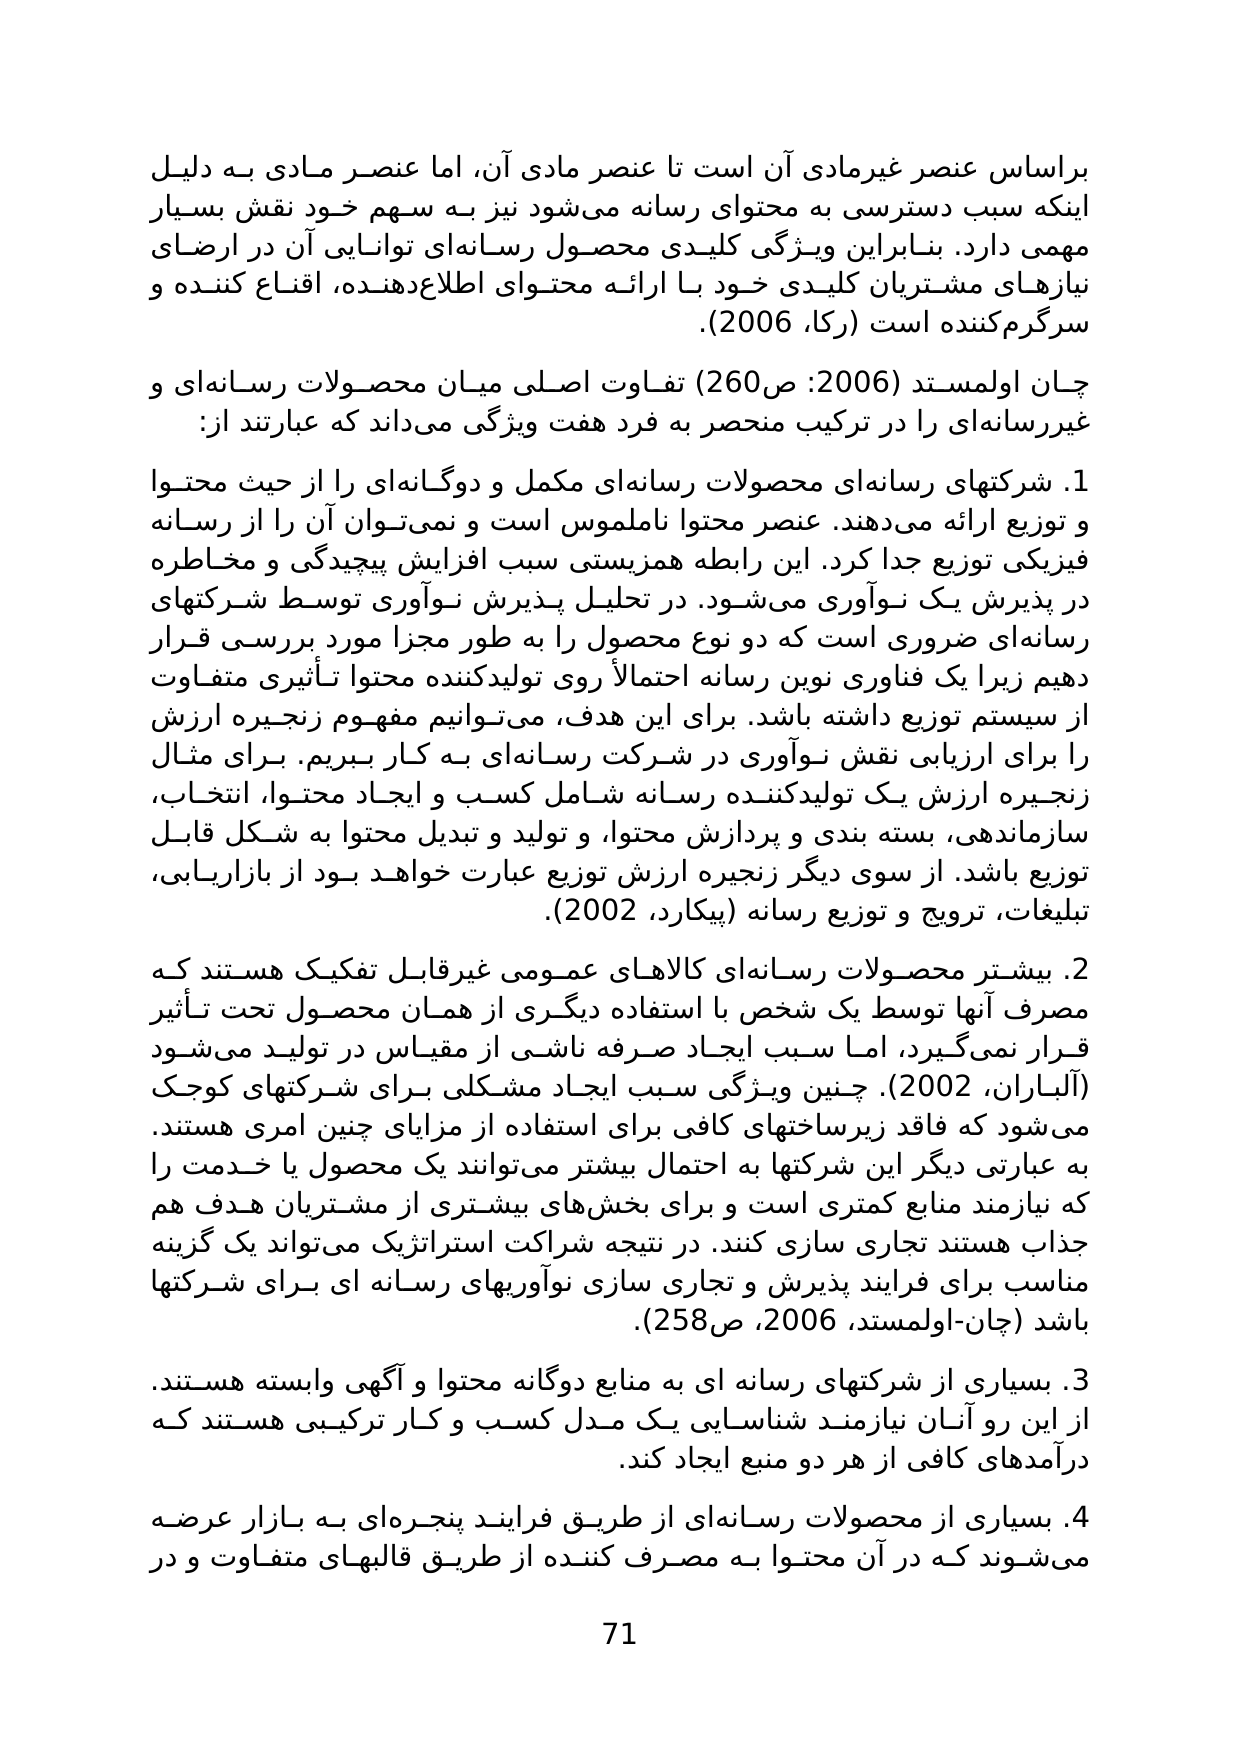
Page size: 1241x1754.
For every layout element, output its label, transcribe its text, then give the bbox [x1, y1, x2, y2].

text 2. بیشتر محصولات رسانه‌ای کالاهای عمومی غیرقابل تفکیک هستند که مصرف آنها توسط یک شخص با استفاده دیگری از همان محصول تحت تأثیر قرار نمی‌گیرد، اما سبب ایجاد صرفه ناشی از مقیاس در تولید می‌شود (آلباران، 2002). چنین ویژگی سبب ایجاد مشکلی برای شرکتهای کوجک می‌شود که فاقد زیرساختهای کافی برای استفاده از مزایای چنین امری هستند. به عبارتی دیگر این شرکتها به احتمال بیشتر می‌توانند یک محصول یا خدمت را که نیازمند منابع کمتری است و برای بخش‌های بیشتری از مشتریان هدف هم جذاب هستند تجاری سازی کنند. در نتیجه شراکت استراتژیک می‌تواند یک گزینه مناسب برای فرایند پذیرش و تجاری سازی نوآوریهای رسانه ای برای شرکتها باشد (چان-اولمستد، 2006، ص258). [150, 953, 1090, 1337]
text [150, 150, 1090, 340]
text چان اولمستد (2006: ص260) تفاوت اصلی میان محصولات رسانه‌ای و غیررسانه‌ای را در ترکیب منحصر به فرد هفت ویژگی می‌داند که عبارتند از: [150, 366, 1090, 438]
text 1. شرکتهای رسانه‌ای محصولات رسانه‌ای مکمل و دوگانه‌ای را از حیث محتوا و توزیع ارائه می‌دهند. عنصر محتوا ناملموس است و نمی‌توان آن را از رسانه فیزیکی توزیع جدا کرد. این رابطه همزیستی سبب افزایش پیچیدگی و مخاطره در پذیرش یک نوآوری می‌شود. در تحلیل پذیرش نوآوری توسط شرکتهای رسانه‌ای ضروری است که دو نوع محصول را به طور مجزا مورد بررسی قرار دهیم زیرا یک فناوری نوین رسانه احتمالأ روی تولیدکننده محتوا تأثیری متفاوت از سیستم توزیع داشته باشد. برای این هدف، می‌توانیم مفهوم زنجیره ارزش را برای ارزیابی نقش نوآوری در شرکت رسانه‌ای به کار ببریم. برای مثال زنجیره ارزش یک تولیدکننده رسانه شامل کسب و ایجاد محتوا، انتخاب، سازماندهی، بسته بندی و پردازش محتوا، و تولید و تبدیل محتوا به شکل قابل توزیع باشد. از سوی دیگر زنجیره ارزش توزیع عبارت خواهد بود از بازاریابی، تبلیغات، ترویج و توزیع رسانه (پیکارد، 2002). [150, 464, 1090, 927]
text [150, 1501, 1090, 1574]
text 3. بسیاری از شرکتهای رسانه ای به منابع دوگانه محتوا و آگهی وابسته هستند. از این رو آنان نیازمند شناسایی یک مدل کسب و کار ترکیبی هستند که درآمدهای کافی از هر دو منبع ایجاد کند. [150, 1363, 1090, 1475]
